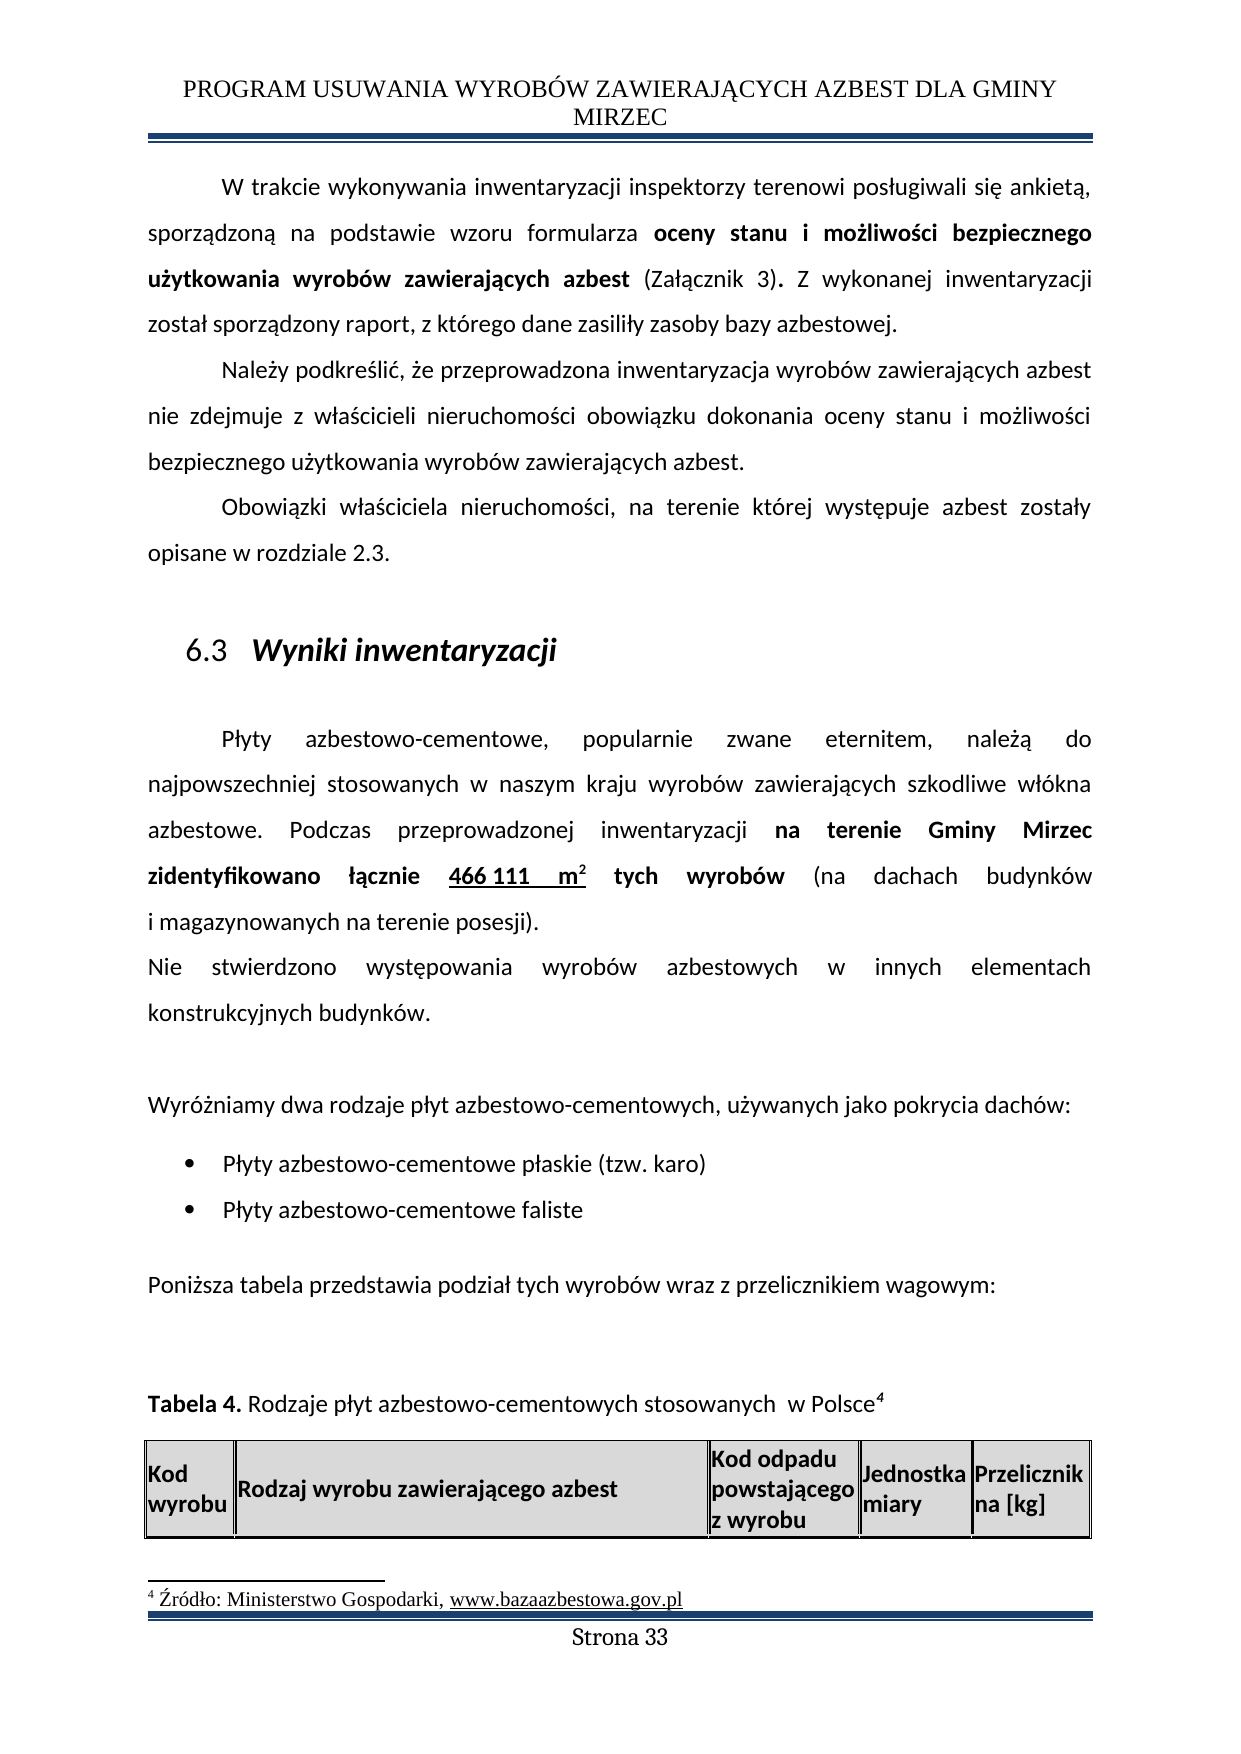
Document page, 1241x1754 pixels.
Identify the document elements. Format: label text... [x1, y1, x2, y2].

text Poniższa tabela przedstawia podział tych wyrobów wraz z przelicznikiem wagowym: [148, 1269, 1093, 1299]
text W trakcie wykonywania inwentaryzacji inspektorzy terenowi posługiwali się ankietą, sporządzoną na podstawie wzoru formularza oceny stanu i możliwości bezpiecznego użytkowania wyrobów zawierających azbest (Załącznik 3). Z wykonanej inwentaryzacji został sporządzony raport, z którego dane zasiliły zasoby bazy azbestowej. [148, 171, 1093, 339]
text Nie stwierdzono występowania wyrobów azbestowych w innych elementach konstrukcyjnych budynków. [148, 952, 1093, 1028]
list Płyty azbestowo-cementowe faliste [185, 1194, 1093, 1225]
table_header Kod wyrobu [147, 1441, 235, 1536]
table_header Kod odpadu powstającego z wyrobu [709, 1441, 860, 1536]
text Obowiązki właściciela nieruchomości, na terenie której występuje azbest zostały opisane w rozdziale 2.3. [148, 492, 1093, 568]
text Wyróżniamy dwa rodzaje płyt azbestowo-cementowych, używanych jako pokrycia dachów: [148, 1089, 1093, 1119]
table_header Jednostka miary [860, 1441, 972, 1536]
subtitle Wyniki inwentaryzacji [185, 629, 1093, 669]
table_header Przelicznik na [kg] [972, 1441, 1089, 1536]
text Tabela 4. Rodzaje płyt azbestowo-cementowych stosowanych w Polsce [148, 1388, 1093, 1419]
text Płyty azbestowo-cementowe, popularnie zwane eternitem, należą do najpowszechniej stosowanych w naszym kraju wyrobów zawierających szkodliwe włókna azbestowe. Podczas przeprowadzonej inwentaryzacji na terenie Gminy Mirzec zidentyfikowano łącznie 466 111 m2 tych wyrobów (na dachach budynków i magazynowanych na terenie posesji). [148, 723, 1093, 936]
list Płyty azbestowo-cementowe płaskie (tzw. karo) [185, 1148, 1093, 1179]
text Należy podkreślić, że przeprowadzona inwentaryzacja wyrobów zawierających azbest nie zdejmuje z właścicieli nieruchomości obowiązku dokonania oceny stanu i możliwości bezpiecznego użytkowania wyrobów zawierających azbest. [148, 354, 1093, 476]
table_header Rodzaj wyrobu zawierającego azbest [235, 1441, 709, 1536]
